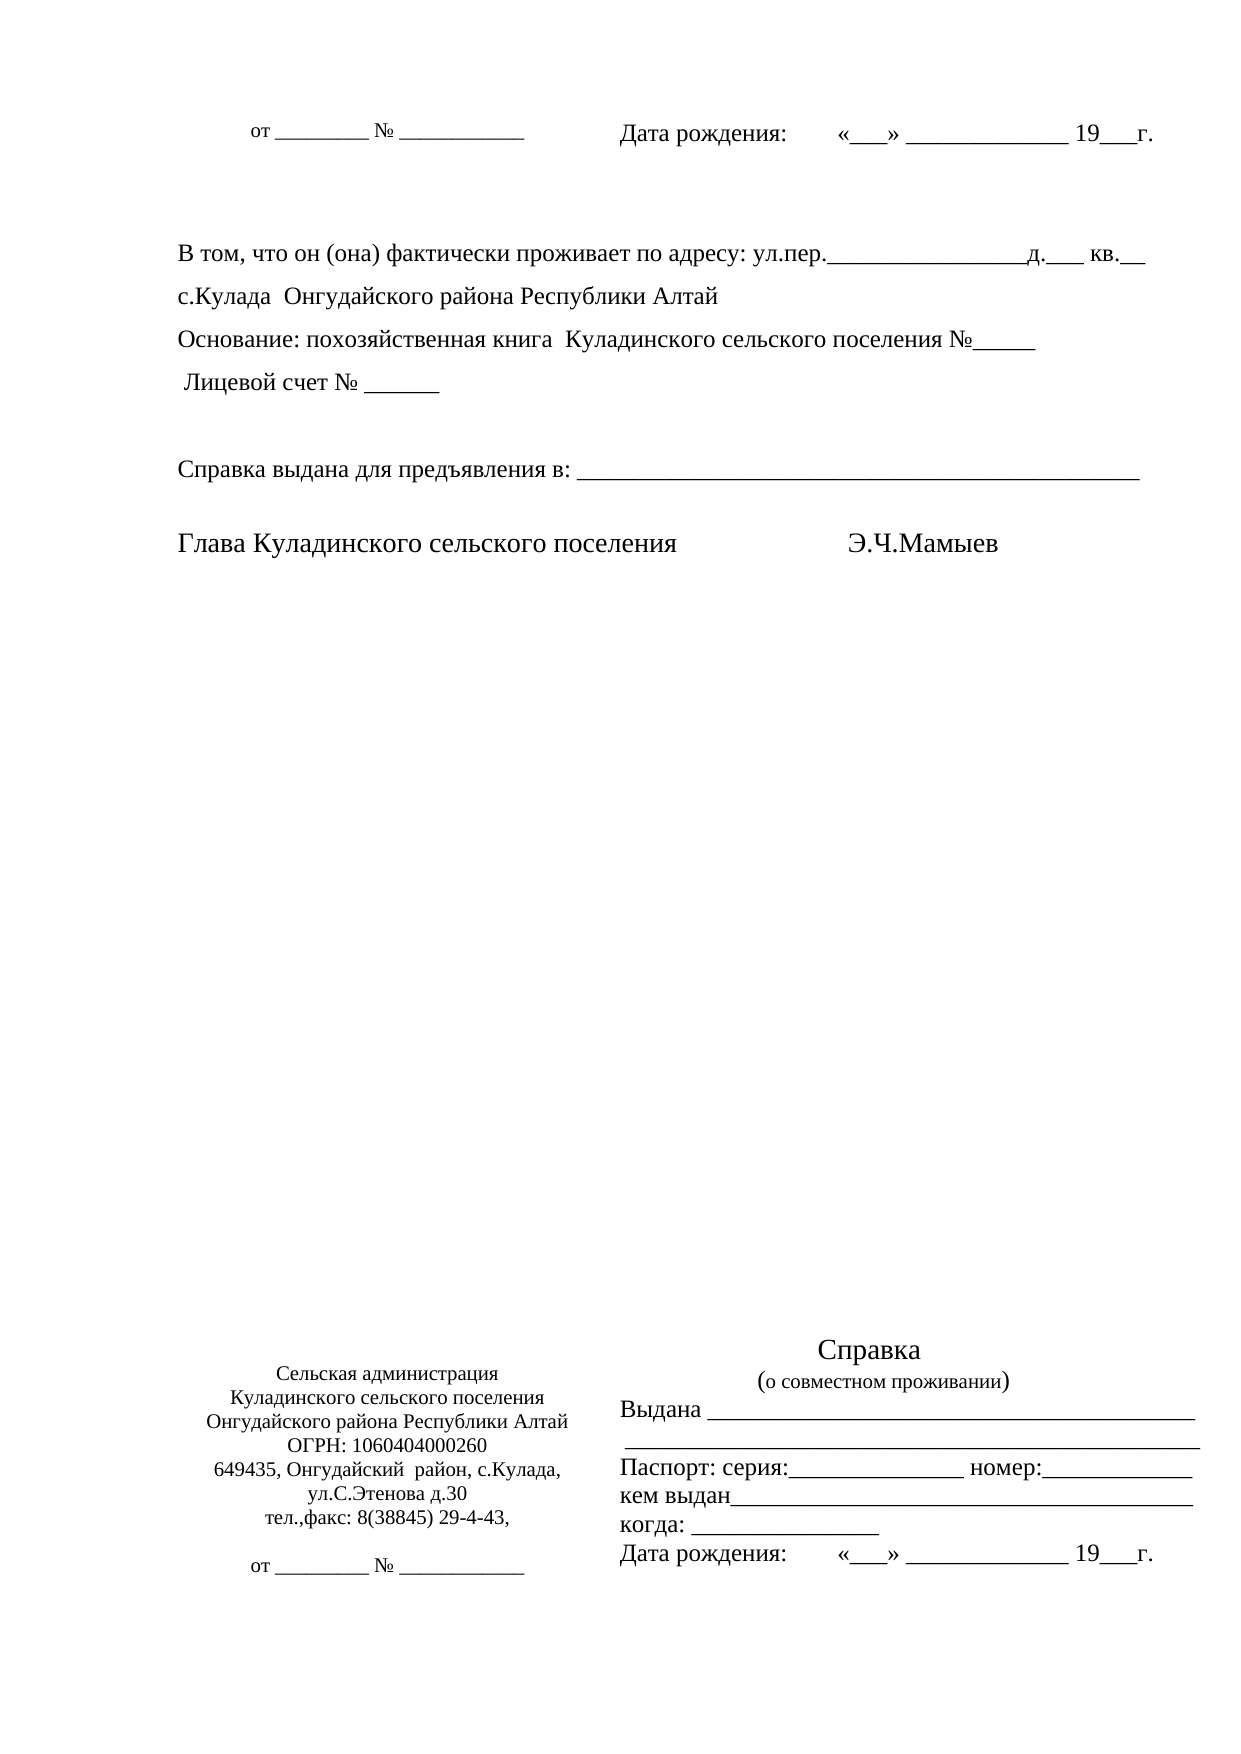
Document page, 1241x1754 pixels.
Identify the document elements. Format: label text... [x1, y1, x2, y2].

text Лицевой счет № ______ [177, 367, 1152, 396]
text Основание: похозяйственная книга Куладинского сельского поселения №_____ [177, 324, 1152, 353]
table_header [608, 118, 1216, 209]
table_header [166, 118, 608, 209]
text Глава Куладинского сельского поселения Э.Ч.Мамыев [177, 526, 1152, 558]
text с.Кулада Онгудайского района Республики Алтай [177, 281, 1152, 310]
table_header Справка (о совместном проживании) Выдана _______________________________________ ______________________________________________ Паспорт: серия:______________ номер:____________ кем выдан_____________________________________ когда: _______________ Дата рождения: «___» _____________ 19___г. [608, 1332, 1216, 1644]
text Справка выдана для предъявления в: _____________________________________________ [177, 454, 1152, 482]
text В том, что он (она) фактически проживает по адресу: ул.пер.________________д.___ кв.__ [177, 238, 1152, 267]
